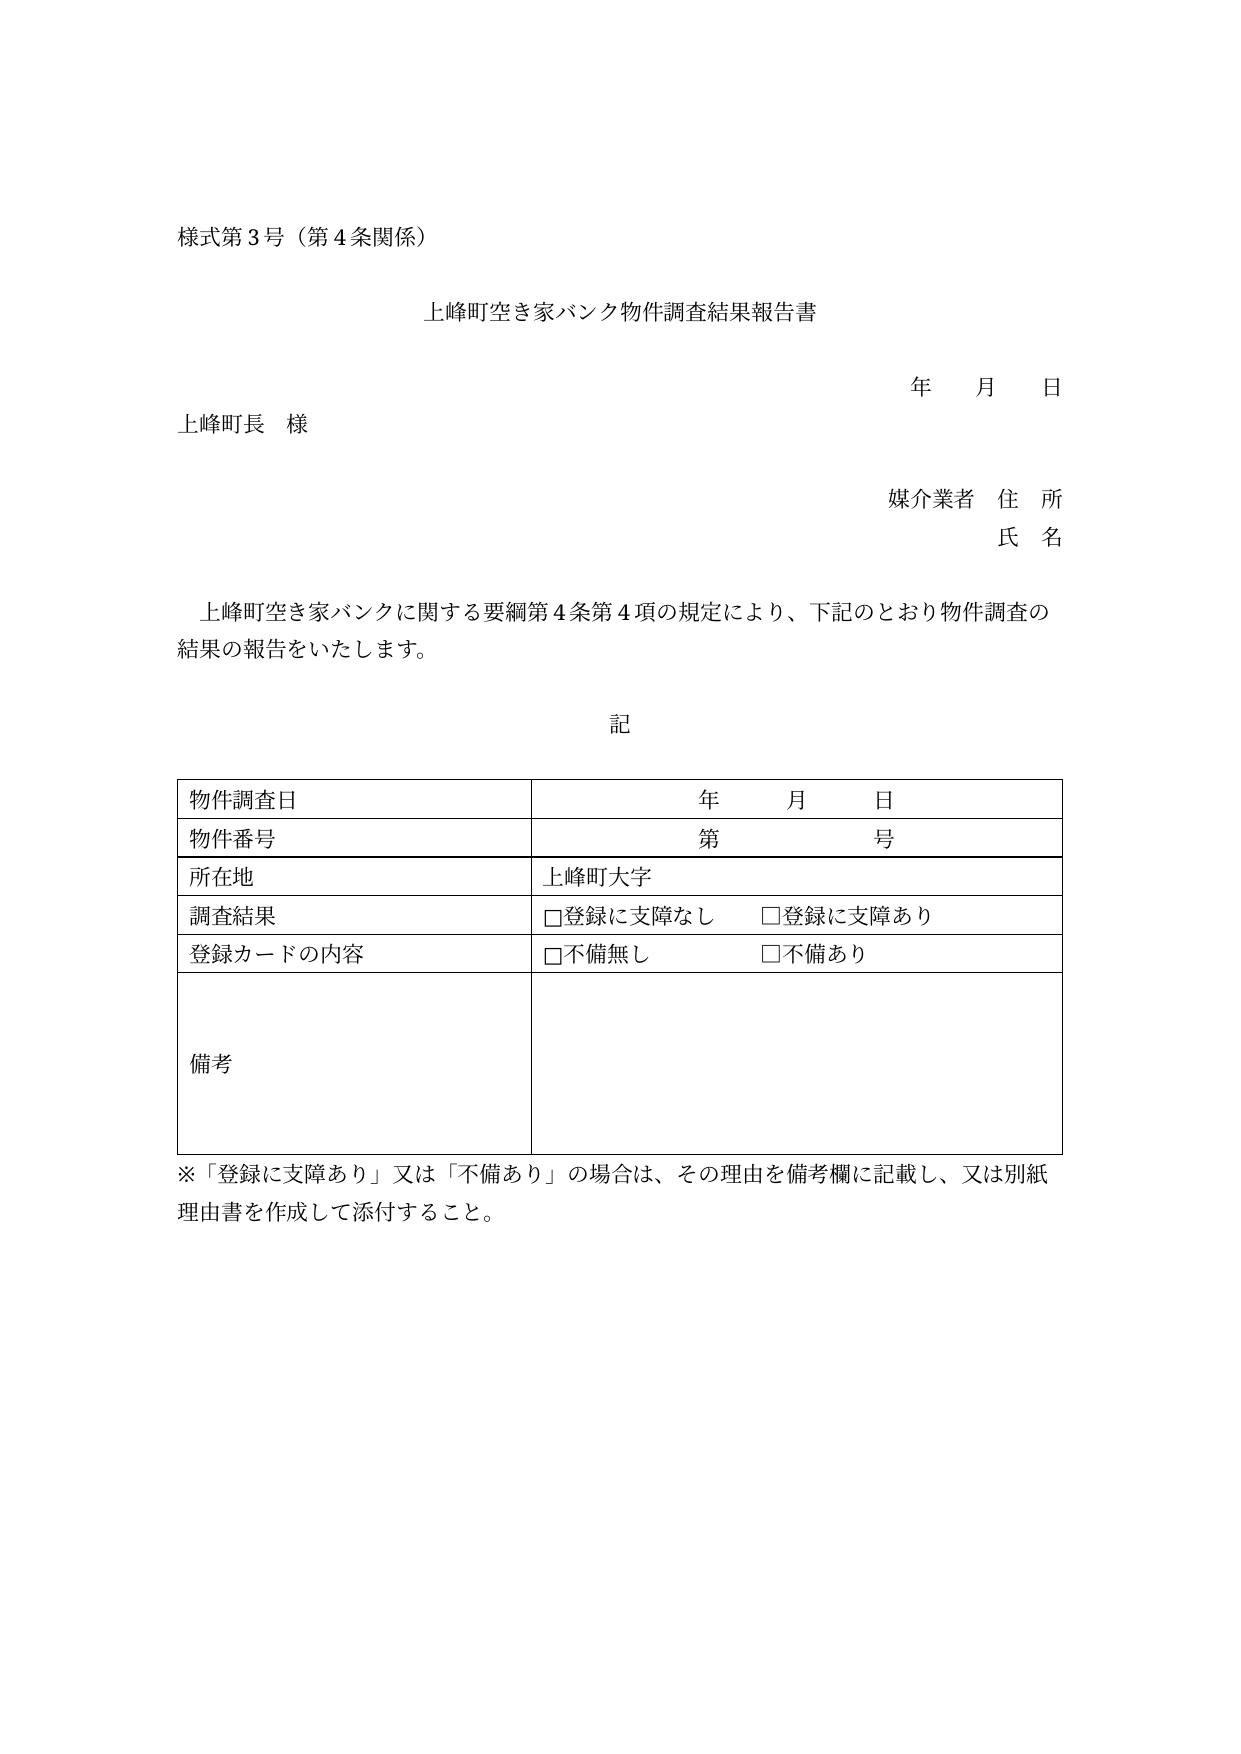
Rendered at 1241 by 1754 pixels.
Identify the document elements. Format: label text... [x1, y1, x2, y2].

text 氏 名 [177, 517, 1063, 554]
text ※「登録に支障あり」又は「不備あり」の場合は、その理由を備考欄に記載し、又は別紙理由書を作成して添付すること。 [177, 1155, 1063, 1229]
table_cell 備考 [178, 973, 531, 1153]
table_cell □不備無し □不備あり [532, 935, 1062, 972]
table_cell □登録に支障なし □登録に支障あり [532, 896, 1062, 933]
text 上峰町長 様 [177, 404, 1063, 442]
table_header 年 月 日 [532, 780, 1062, 818]
subtitle 記 [177, 704, 1063, 742]
table_cell 調査結果 [178, 896, 531, 933]
table_cell 物件番号 [178, 819, 531, 856]
table_cell 第 号 [532, 819, 1062, 856]
text 上峰町空き家バンク物件調査結果報告書 [177, 292, 1063, 329]
table_cell 登録カードの内容 [178, 935, 531, 972]
table_cell 上峰町大字 [532, 858, 1062, 895]
text 媒介業者 住 所 [177, 479, 1063, 517]
table_cell 所在地 [178, 858, 531, 895]
table_header 物件調査日 [178, 780, 531, 818]
text 様式第3号（第4条関係） [177, 217, 1063, 254]
table_cell [532, 973, 1062, 1153]
text 上峰町空き家バンクに関する要綱第4条第4項の規定により、下記のとおり物件調査の結果の報告をいたします。 [177, 592, 1063, 667]
text 年 月 日 [177, 367, 1063, 404]
